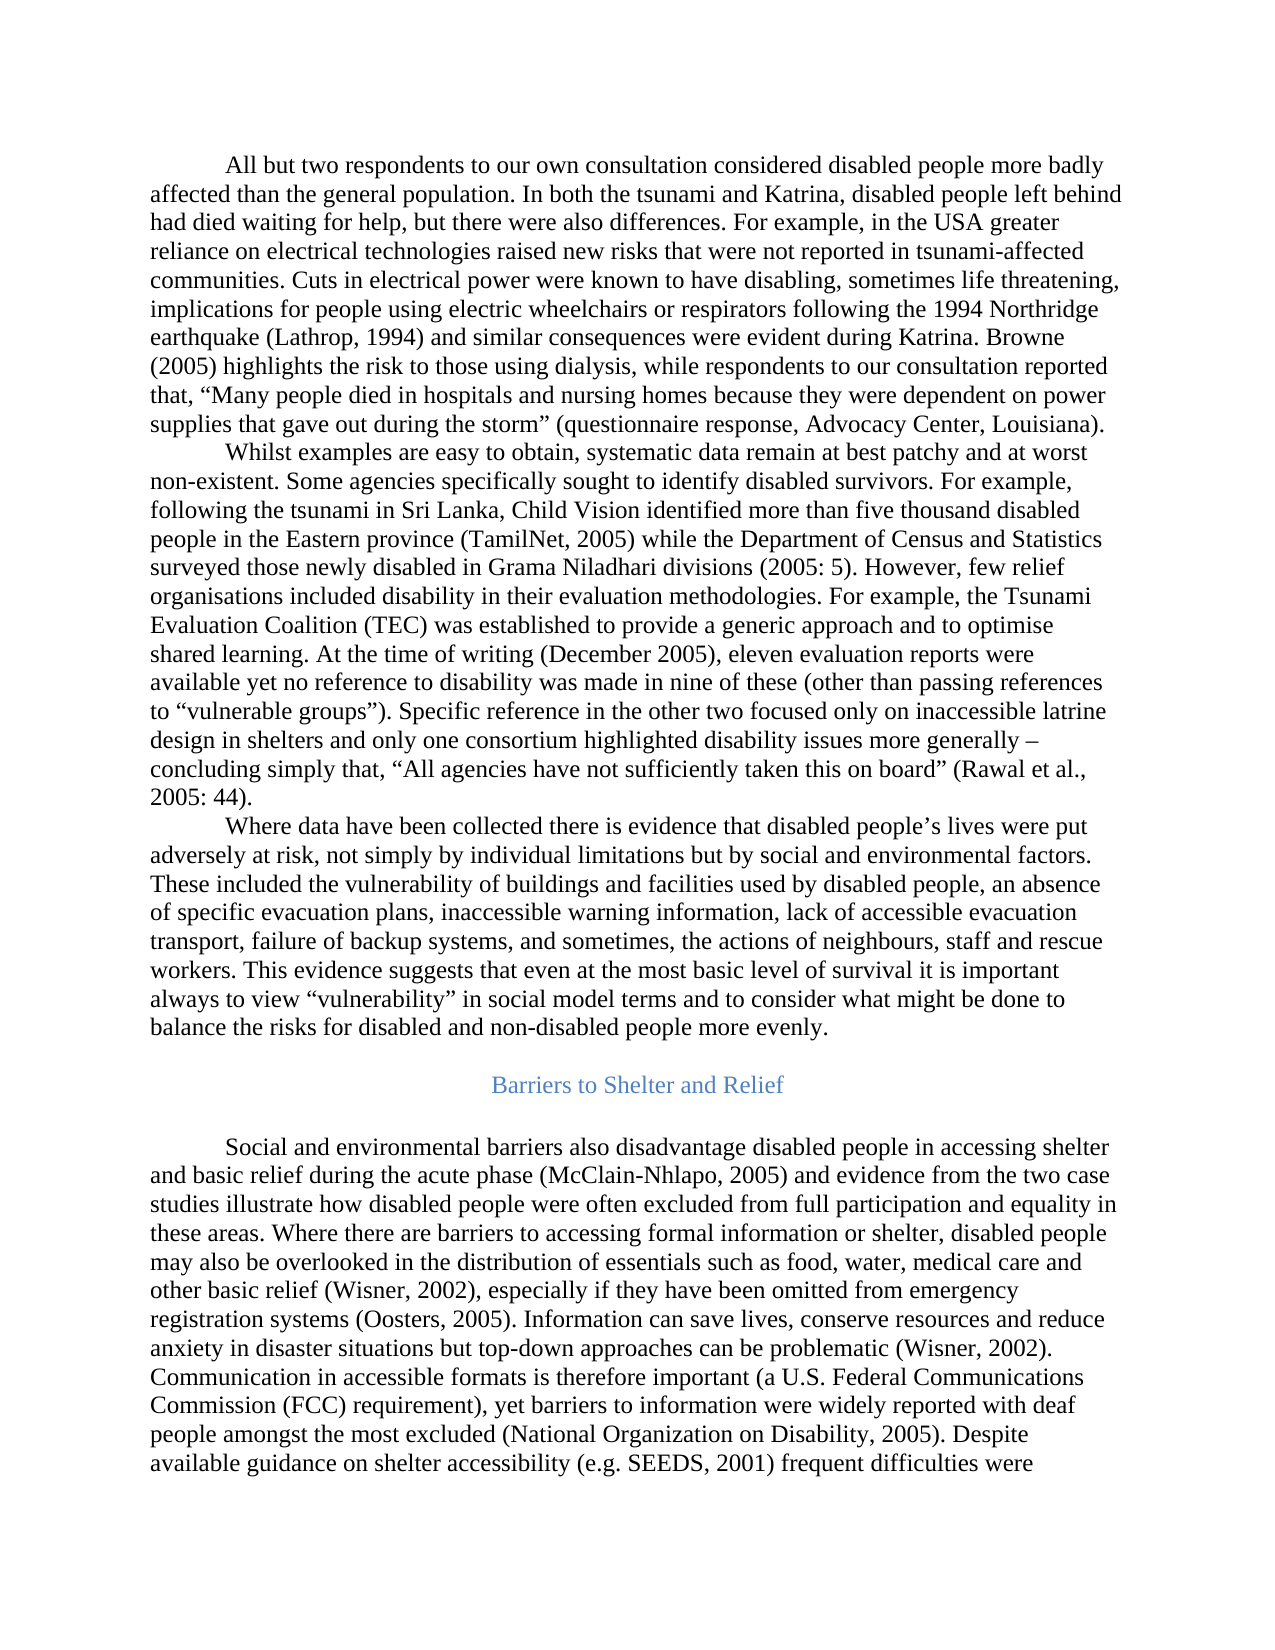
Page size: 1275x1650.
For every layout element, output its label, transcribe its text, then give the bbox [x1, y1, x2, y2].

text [150, 1132, 1125, 1477]
text Whilst examples are easy to obtain, systematic data remain at best patchy and at worst non-existent. Some agencies specifically sought to identify disabled survivors. For example, following the tsunami in Sri Lanka, Child Vision identified more than five thousand disabled people in the Eastern province (TamilNet, 2005) while the Department of Census and Statistics surveyed those newly disabled in Grama Niladhari divisions (2005: 5). However, few relief organisations included disability in their evaluation methodologies. For example, the Tsunami Evaluation Coalition (TEC) was established to provide a generic approach and to optimise shared learning. At the time of writing (December 2005), eleven evaluation reports were available yet no reference to disability was made in nine of these (other than passing references to “vulnerable groups”). Specific reference in the other two focused only on inaccessible latrine design in shelters and only one consortium highlighted disability issues more generally – concluding simply that, “All agencies have not sufficiently taken this on board” (Rawal et al., 2005: 44). [150, 437, 1125, 811]
text All but two respondents to our own consultation considered disabled people more badly affected than the general population. In both the tsunami and Katrina, disabled people left behind had died waiting for help, but there were also differences. For example, in the USA greater reliance on electrical technologies raised new risks that were not reported in tsunami-affected communities. Cuts in electrical power were known to have disabling, sometimes life threatening, implications for people using electric wheelchairs or respirators following the 1994 Northridge earthquake (Lathrop, 1994) and similar consequences were evident during Katrina. Browne (2005) highlights the risk to those using dialysis, while respondents to our consultation reported that, “Many people died in hospitals and nursing homes because they were dependent on power supplies that gave out during the storm” (questionnaire response, Advocacy Center, Louisiana). [150, 150, 1125, 437]
subtitle Barriers to Shelter and Relief [150, 1070, 1125, 1099]
text Where data have been collected there is evidence that disabled people’s lives were put adversely at risk, not simply by individual limitations but by social and environmental factors. These included the vulnerability of buildings and facilities used by disabled people, an absence of specific evacuation plans, inaccessible warning information, lack of accessible evacuation transport, failure of backup systems, and sometimes, the actions of neighbours, staff and rescue workers. This evidence suggests that even at the most basic level of survival it is important always to view “vulnerability” in social model terms and to consider what might be done to balance the risks for disabled and non-disabled people more evenly. [150, 811, 1125, 1041]
